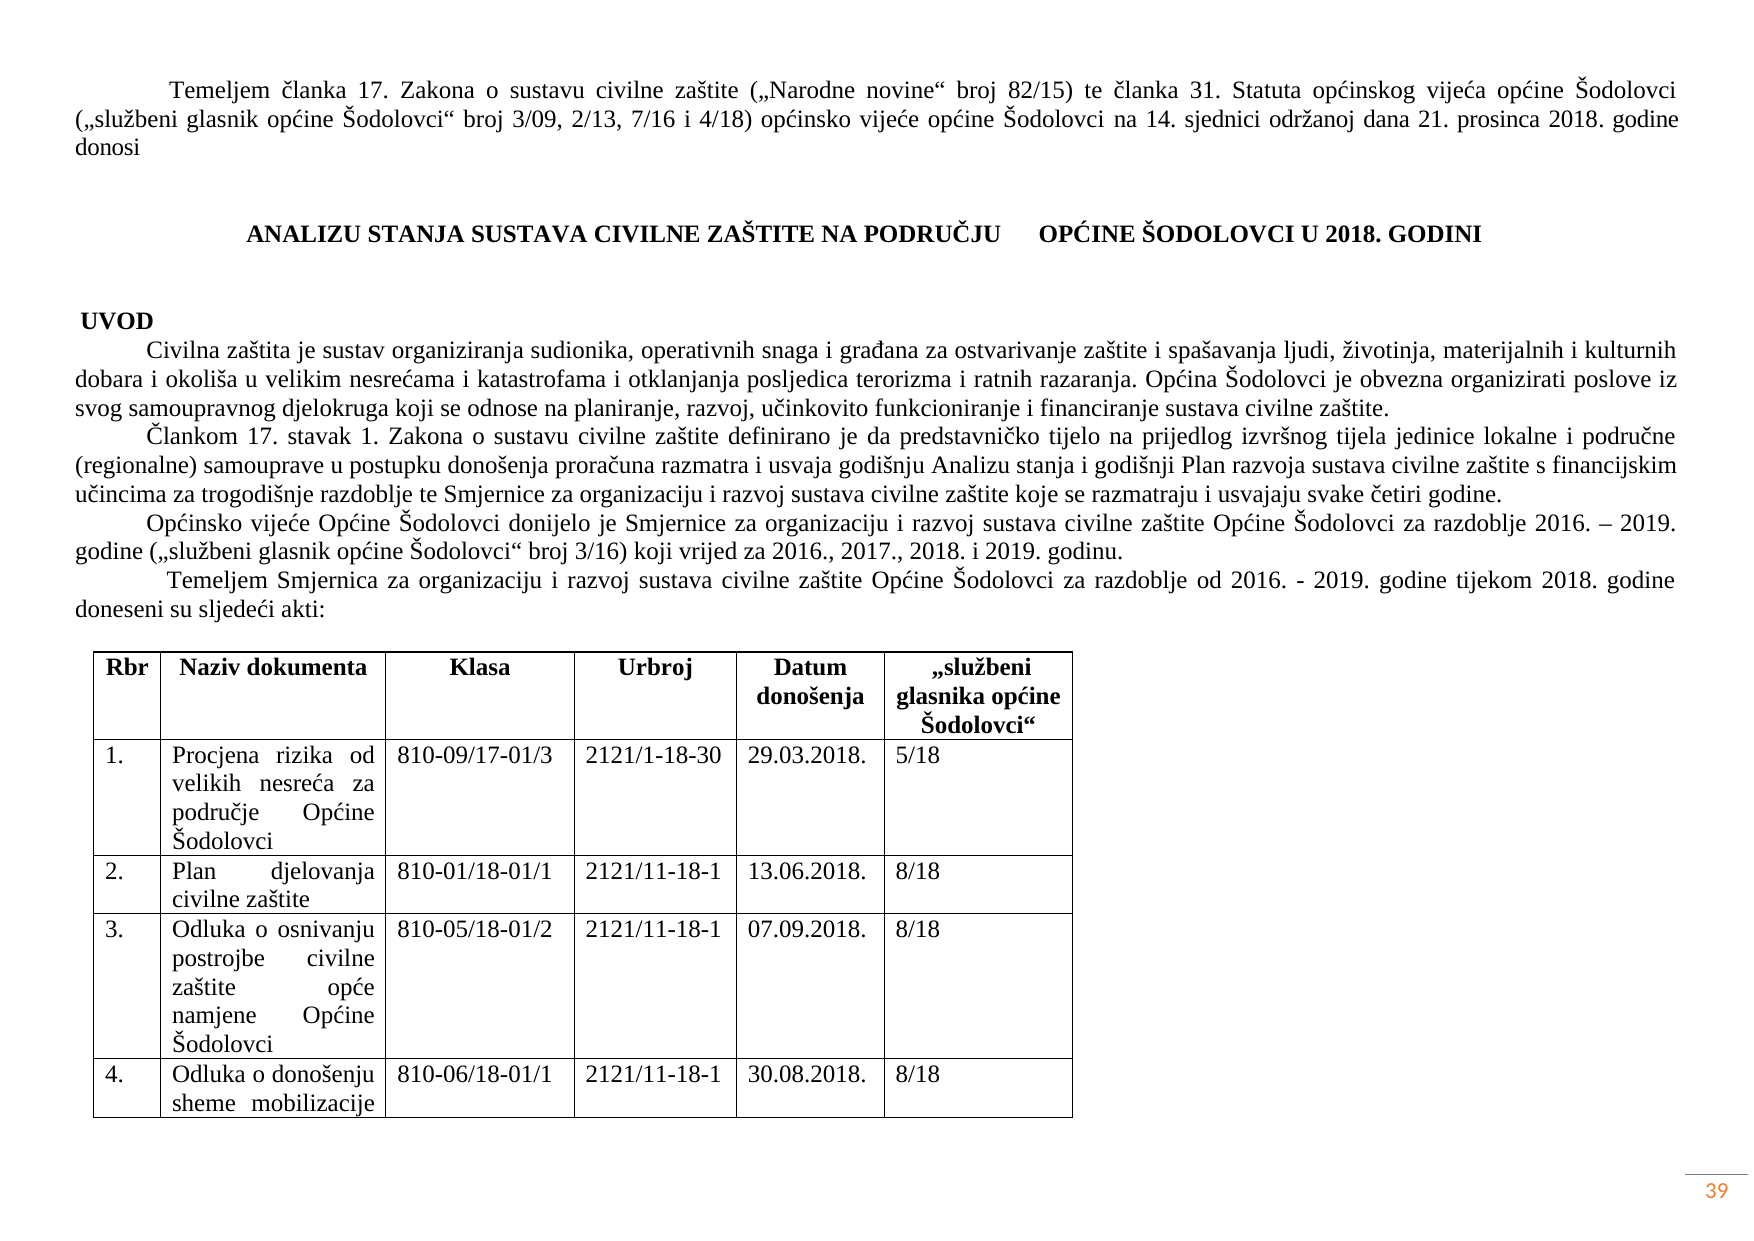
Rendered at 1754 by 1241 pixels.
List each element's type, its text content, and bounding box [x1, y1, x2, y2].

table_cell 810-06/18-01/1 [386, 1059, 574, 1117]
table_cell 30.08.2018. [737, 1059, 884, 1117]
table_cell 2121/1-18-30 [575, 740, 736, 855]
table_cell Odluka o osnivanju postrojbe civilne zaštite opće namjene Općine Šodolovci [161, 914, 385, 1058]
table_cell 2121/11-18-1 [575, 914, 736, 1058]
table_cell 5/18 [885, 740, 1072, 855]
table_header Naziv dokumenta [161, 653, 385, 739]
table_cell 29.03.2018. [737, 740, 884, 855]
table_cell 1. [94, 740, 160, 855]
table_cell Procjena rizika od velikih nesreća za područje Općine Šodolovci [161, 740, 385, 855]
table_cell 8/18 [885, 856, 1072, 913]
table_cell 2121/11-18-1 [575, 1059, 736, 1117]
table_cell Plan djelovanja civilne zaštite [161, 856, 385, 913]
table_cell 07.09.2018. [737, 914, 884, 1058]
text Člankom 17. stavak 1. Zakona o sustavu civilne zaštite definirano je da predstavničko tijelo na prijedlog izvršnog tijela jedinice lokalne i područne (regionalne) samouprave u postupku donošenja proračuna razmatra i usvaja godišnju Analizu stanja i godišnji Plan razvoja sustava civilne zaštite s financijskim učincima za trogodišnje razdoblje te Smjernice za organizaciju i razvoj sustava civilne zaštite koje se razmatraju i usvajaju svake četiri godine. [75, 421, 1679, 508]
table_cell 810-01/18-01/1 [386, 856, 574, 913]
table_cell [161, 1059, 385, 1117]
table_cell 2121/11-18-1 [575, 856, 736, 913]
table_cell 810-09/17-01/3 [386, 740, 574, 855]
table_cell 2. [94, 856, 160, 913]
table_header Klasa [386, 653, 574, 739]
text Općinsko vijeće Općine Šodolovci donijelo je Smjernice za organizaciju i razvoj sustava civilne zaštite Općine Šodolovci za razdoblje 2016. – 2019. godine („službeni glasnik općine Šodolovci“ broj 3/16) koji vrijed za 2016., 2017., 2018. i 2019. godinu. [75, 508, 1679, 565]
table_header „službeni glasnika općine Šodolovci“ [885, 653, 1072, 739]
table_cell 13.06.2018. [737, 856, 884, 913]
table_cell 4. [94, 1059, 160, 1117]
text Temeljem Smjernica za organizaciju i razvoj sustava civilne zaštite Općine Šodolovci za razdoblje od 2016. - 2019. godine tijekom 2018. godine doneseni su sljedeći akti: [75, 565, 1679, 623]
text Temeljem članka 17. Zakona o sustavu civilne zaštite („Narodne novine“ broj 82/15) te članka 31. Statuta općinskog vijeća općine Šodolovci („službeni glasnik općine Šodolovci“ broj 3/09, 2/13, 7/16 i 4/18) općinsko vijeće općine Šodolovci na 14. sjednici održanoj dana 21. prosinca 2018. godine donosi [75, 75, 1679, 161]
text UVOD [80, 306, 1679, 335]
table_cell 8/18 [885, 1059, 1072, 1117]
text Civilna zaštita je sustav organiziranja sudionika, operativnih snaga i građana za ostvarivanje zaštite i spašavanja ljudi, životinja, materijalnih i kulturnih dobara i okoliša u velikim nesrećama i katastrofama i otklanjanja posljedica terorizma i ratnih razaranja. Općina Šodolovci je obvezna organizirati poslove iz svog samoupravnog djelokruga koji se odnose na planiranje, razvoj, učinkovito funkcioniranje i financiranje sustava civilne zaštite. [75, 335, 1679, 421]
table_header Datum donošenja [737, 653, 884, 739]
table_header Urbroj [575, 653, 736, 739]
table_header Rbr [94, 653, 160, 739]
text ANALIZU STANJA SUSTAVA CIVILNE ZAŠTITE NA PODRUČJU OPĆINE ŠODOLOVCI U 2018. GODINI [75, 219, 1585, 247]
table_cell 8/18 [885, 914, 1072, 1058]
table_cell 3. [94, 914, 160, 1058]
table_cell 810-05/18-01/2 [386, 914, 574, 1058]
